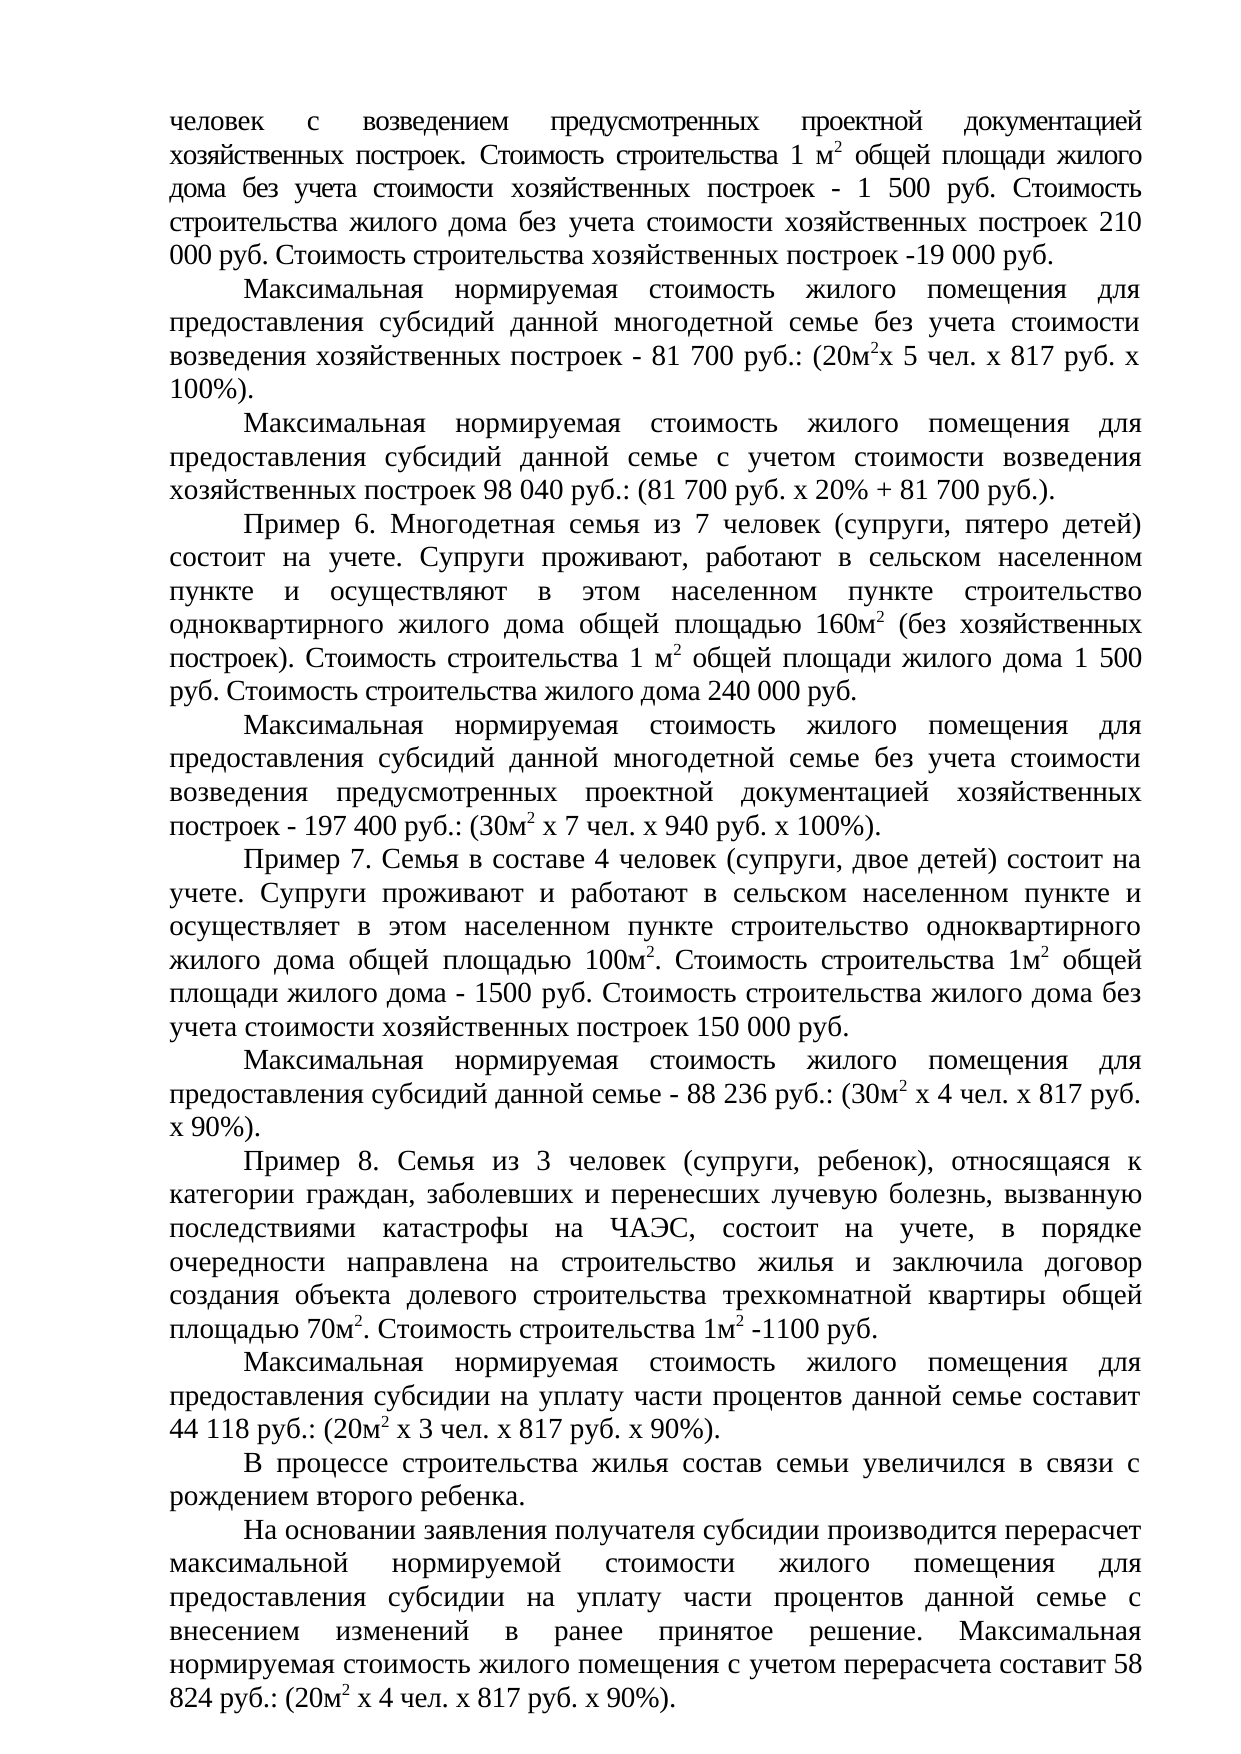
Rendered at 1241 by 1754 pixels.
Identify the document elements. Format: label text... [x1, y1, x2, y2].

text Максимальная нормируемая стоимость жилого помещения для предоставления субсидий данной семье с учетом стоимости возведения хозяйственных построек 98 040 руб.: (81 700 руб. х 20% + 81 700 руб.). [169, 405, 1142, 506]
text Пример 8. Семья из 3 человек (супруги, ребенок), относящаяся к категории граждан, заболевших и перенесших лучевую болезнь, вызванную последствиями катастрофы на ЧАЭС, состоит на учете, в порядке очередности направлена на строительство жилья и заключила договор создания объекта долевого строительства трехкомнатной квартиры общей площадью 70м2. Стоимость строительства 1м2 -1100 руб. [169, 1143, 1142, 1344]
text Пример 7. Семья в составе 4 человек (супруги, двое детей) состоит на учете. Супруги проживают и работают в сельском населенном пункте и осуществляет в этом населенном пункте строительство одноквартирного жилого дома общей площадью 100м2. Стоимость строительства 1м2 общей площади жилого дома - 1500 руб. Стоимость строительства жилого дома без учета стоимости хозяйственных построек 150 000 руб. [169, 841, 1142, 1042]
text Максимальная нормируемая стоимость жилого помещения для предоставления субсидий данной многодетной семье без учета стоимости возведения предусмотренных проектной документацией хозяйственных построек - 197 400 руб.: (30м2 х 7 чел. х 940 руб. х 100%). [169, 707, 1141, 841]
text На основании заявления получателя субсидии производится перерасчет максимальной нормируемой стоимости жилого помещения для предоставления субсидии на уплату части процентов данной семье с внесением изменений в ранее принятое решение. Максимальная нормируемая стоимость жилого помещения с учетом перерасчета составит 58 824 руб.: (20м2 х 4 чел. х 817 руб. х 90%). [169, 1512, 1142, 1713]
text Пример 6. Многодетная семья из 7 человек (супруги, пятеро детей) состоит на учете. Супруги проживают, работают в сельском населенном пункте и осуществляют в этом населенном пункте строительство одноквартирного жилого дома общей площадью 160м2 (без хозяйственных построек). Стоимость строительства 1 м2 общей площади жилого дома 1 500 руб. Стоимость строительства жилого дома 240 000 руб. [169, 506, 1142, 707]
text Максимальная нормируемая стоимость жилого помещения для предоставления субсидии на уплату части процентов данной семье составит 44 118 руб.: (20м2 х 3 чел. х 817 руб. х 90%). [169, 1344, 1141, 1445]
text Максимальная нормируемая стоимость жилого помещения для предоставления субсидий данной семье - 88 236 руб.: (30м2 х 4 чел. х 817 руб. х 90%). [169, 1042, 1141, 1143]
text Максимальная нормируемая стоимость жилого помещения для предоставления субсидий данной многодетной семье без учета стоимости возведения хозяйственных построек - 81 700 руб.: (20м2х 5 чел. х 817 руб. х 100%). [169, 271, 1140, 405]
text В процессе строительства жилья состав семьи увеличился в связи с рождением второго ребенка. [169, 1445, 1141, 1512]
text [169, 103, 1142, 271]
